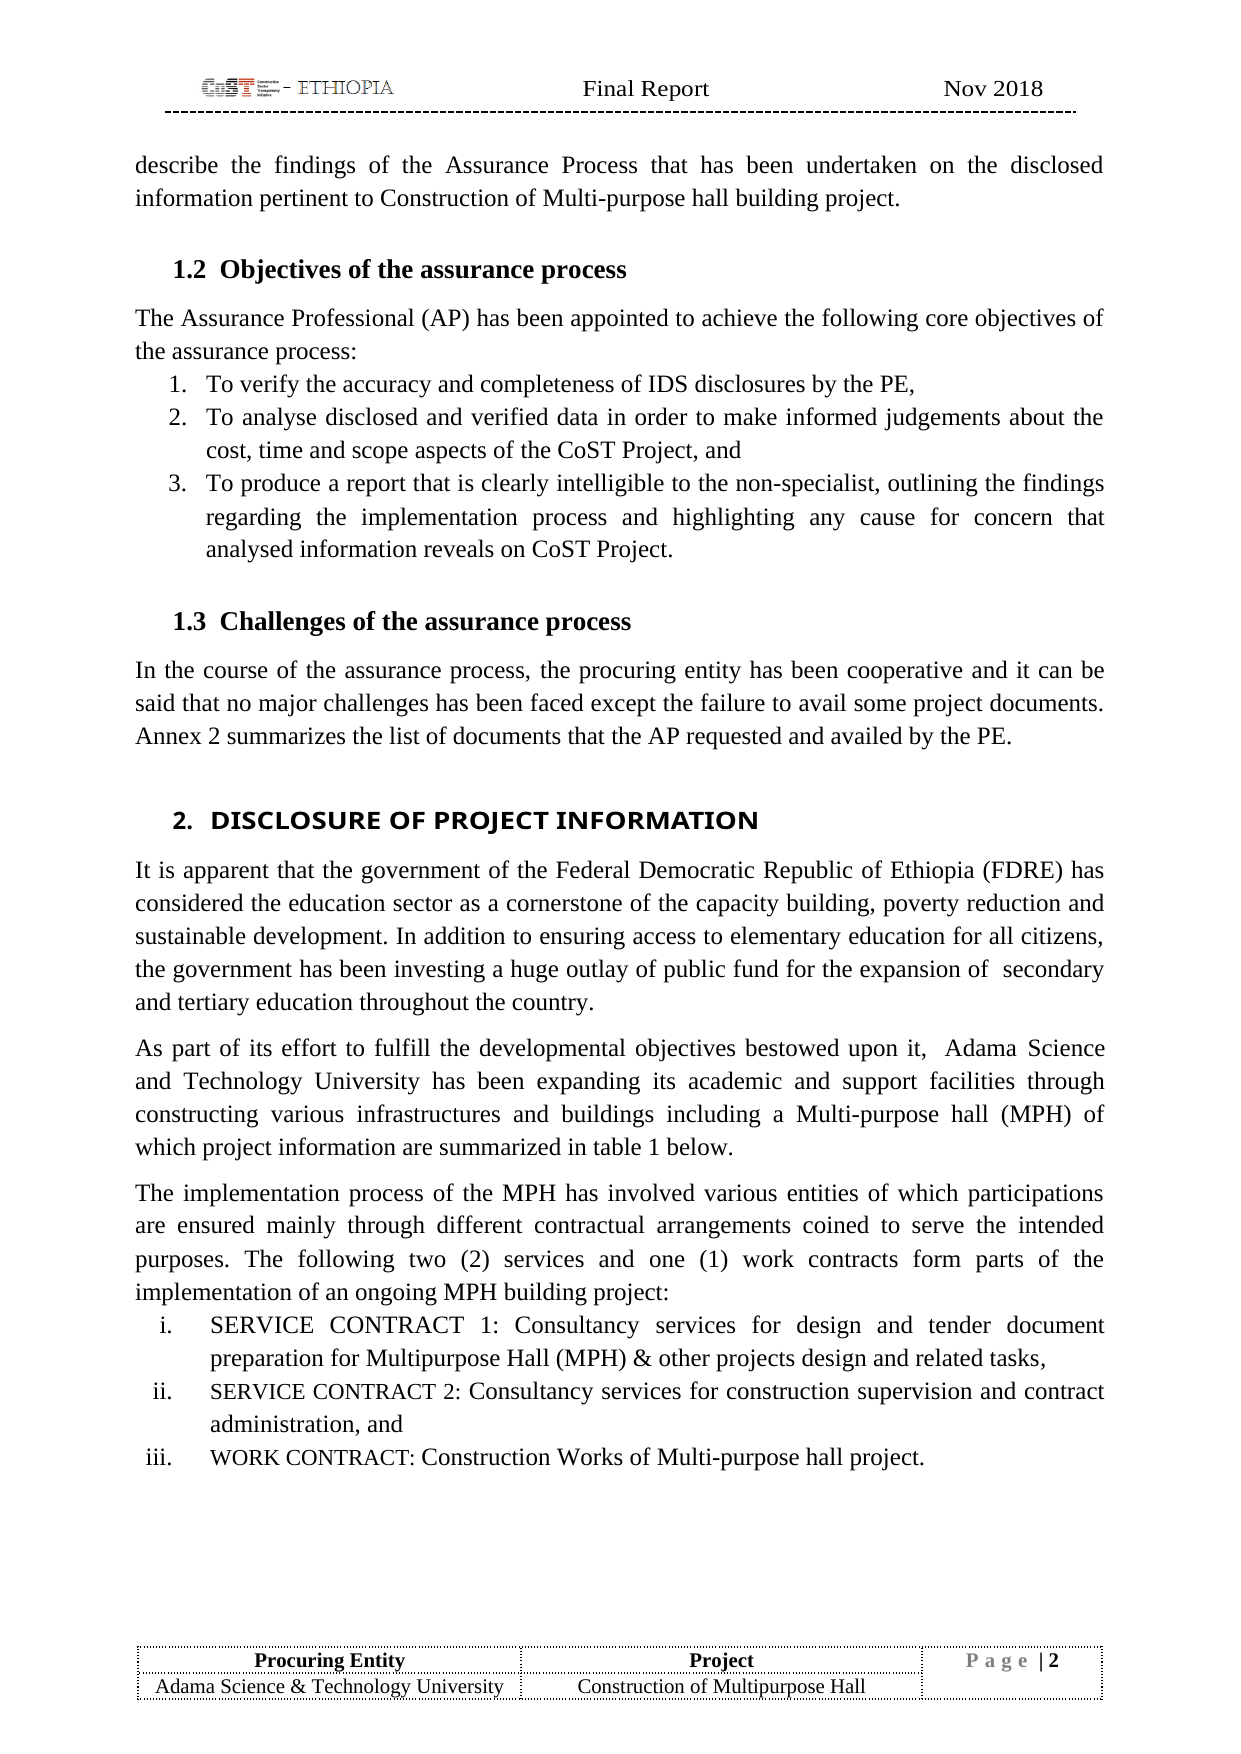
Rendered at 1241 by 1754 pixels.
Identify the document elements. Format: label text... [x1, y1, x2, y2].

list To analyse disclosed and verified data in order to make informed judgements about the cost, time and scope aspects of the CoST Project, and [168, 402, 1105, 464]
subtitle DISCLOSURE OF PROJECT INFORMATION [172, 804, 1105, 837]
text As part of its effort to fulfill the developmental objectives bestowed upon it, Adama Science and Technology University has been expanding its academic and support facilities through constructing various infrastructures and buildings including a Multi-purpose hall (MPH) of which project information are summarized in table 1 below. [135, 1033, 1105, 1161]
text It is apparent that the government of the Federal Democratic Republic of Ethiopia (FDRE) has considered the education sector as a cornerstone of the capacity building, poverty reduction and sustainable development. In addition to ensuring access to elementary education for all citizens, the government has been investing a huge outlay of public fund for the expansion of secondary and tertiary education throughout the country. [135, 855, 1105, 1016]
list SERVICE CONTRACT 2: Consultancy services for construction supervision and contract administration, and [172, 1376, 1105, 1437]
text The Assurance Professional (AP) has been appointed to achieve the following core objectives of the assurance process: [135, 303, 1105, 365]
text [135, 150, 1105, 212]
text The implementation process of the MPH has involved various entities of which participations are ensured mainly through different contractual arrangements coined to serve the intended purposes. The following two (2) services and one (1) work contracts form parts of the implementation of an ongoing MPH building project: [135, 1178, 1105, 1305]
list To produce a report that is clearly intelligible to the non-specialist, outlining the findings regarding the implementation process and highlighting any cause for concern that analysed information reveals on CoST Project. [168, 468, 1105, 563]
subtitle Objectives of the assurance process [172, 253, 1105, 285]
picture [194, 73, 397, 101]
list WORK CONTRACT: Construction Works of Multi-purpose hall project. [172, 1442, 1105, 1471]
list To verify the accuracy and completeness of IDS disclosures by the PE, [168, 369, 1105, 398]
list SERVICE CONTRACT 1: Consultancy services for design and tender document preparation for Multipurpose Hall (MPH) & other projects design and related tasks, [172, 1310, 1105, 1371]
list In the course of the assurance process, the procuring entity has been cooperative and it can be said that no major challenges has been faced except the failure to avail some project documents. Annex 2 summarizes the list of documents that the AP requested and availed by the PE. [135, 655, 1105, 750]
subtitle Challenges of the assurance process [172, 605, 1105, 636]
